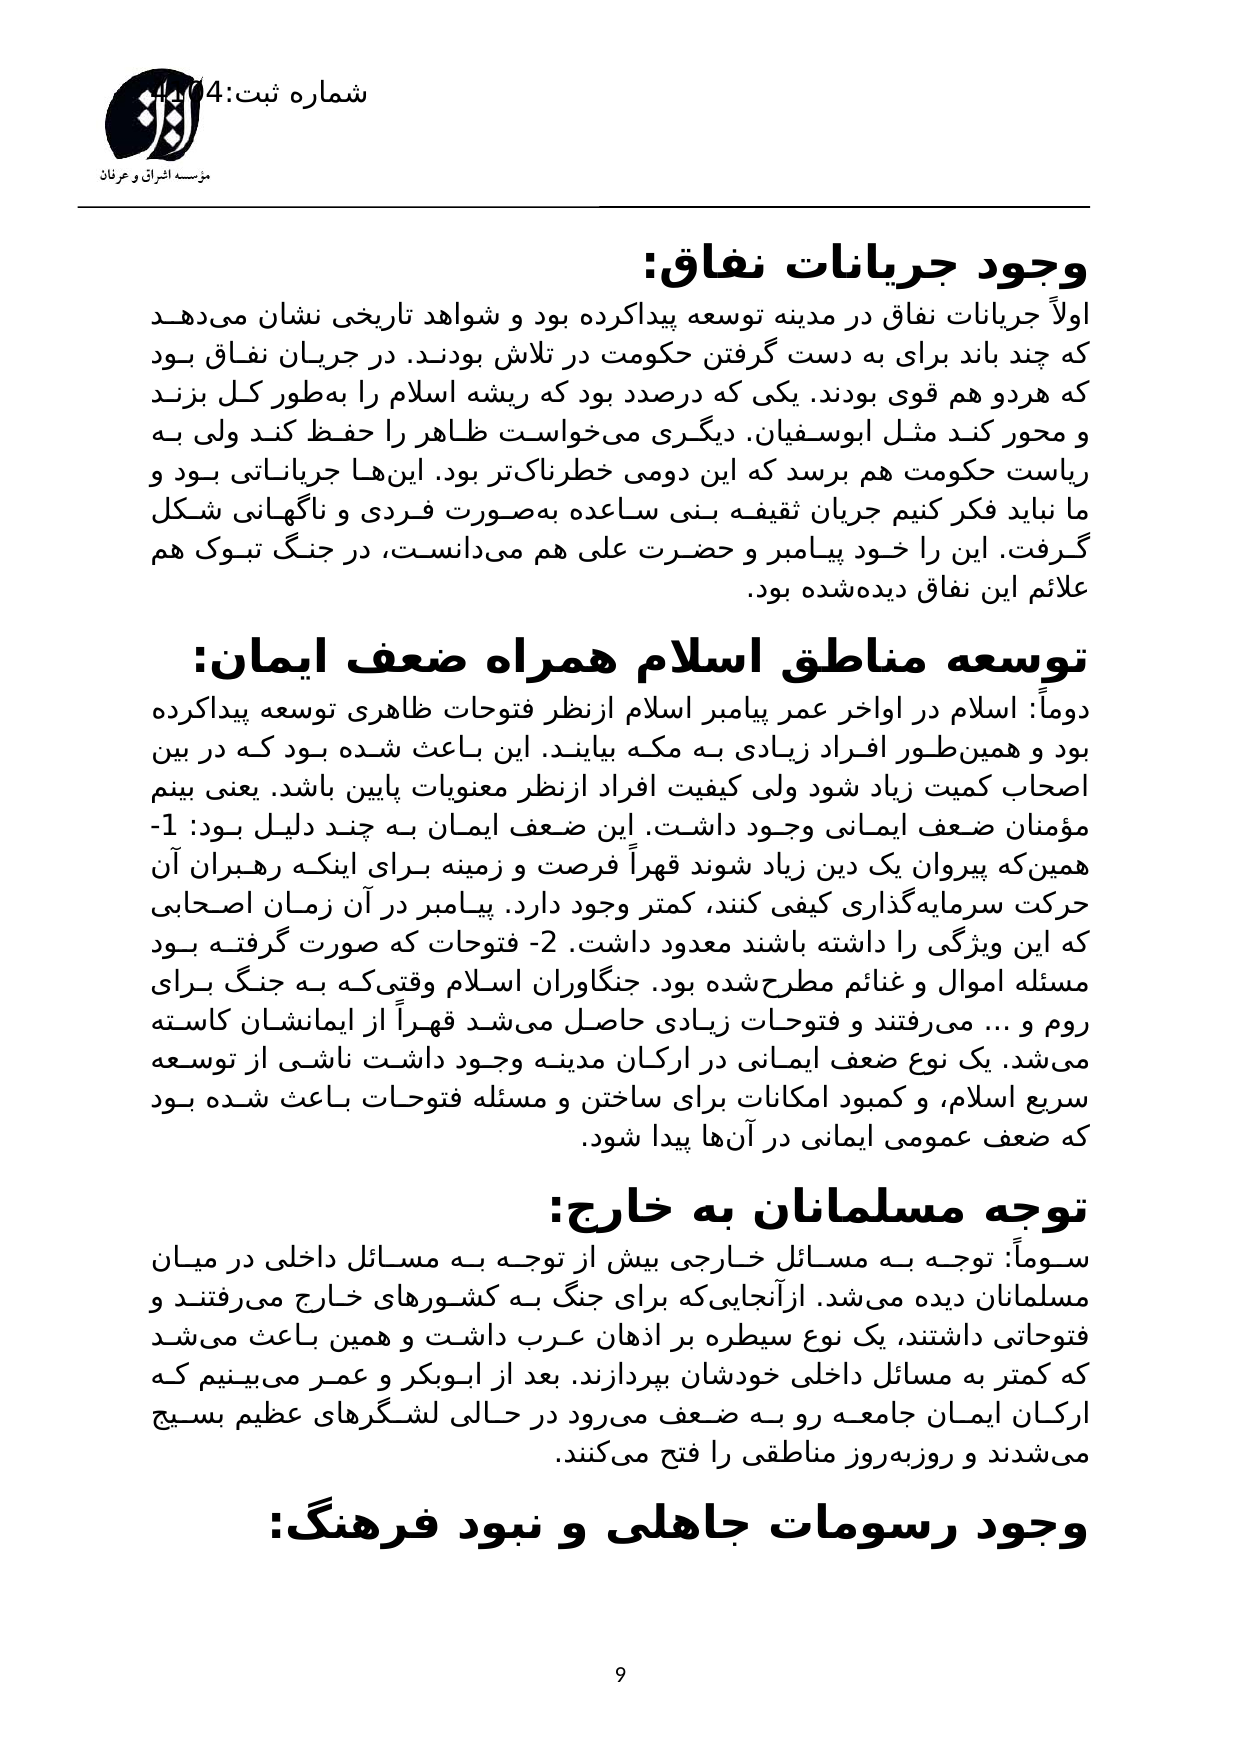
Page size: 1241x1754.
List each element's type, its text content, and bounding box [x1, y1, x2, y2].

subtitle وجود جریانات نفاق: [150, 236, 1090, 289]
subtitle توجه مسلمانان به خارج: [150, 1179, 1090, 1233]
text سوماً: توجه به مسائل خارجی بیش از توجه به مسائل داخلی در میان مسلمانان دیده می‌شد. ازآنجایی‌که برای جنگ به کشورهای خارج می‌رفتند و فتوحاتی داشتند، یک نوع سیطره بر اذهان عرب داشت و همین باعث می‌شد که کمتر به مسائل داخلی خودشان بپردازند. بعد از ابوبکر و عمر می‌بینیم که ارکان ایمان جامعه رو به ضعف می‌رود در حالی لشگرهای عظیم بسیج می‌شدند و روزبه‌روز مناطقی را فتح می‌کنند. [150, 1241, 1090, 1469]
picture [96, 67, 211, 185]
subtitle وجود رسومات جاهلی و نبود فرهنگ: [150, 1495, 1090, 1549]
text اولاً جریانات نفاق در مدینه توسعه پیداکرده بود و شواهد تاریخی نشان می‌دهد که چند باند برای به دست گرفتن حکومت در تلاش بودند. در جریان نفاق بود که هردو هم قوی بودند. یکی که درصدد بود که ریشه اسلام را به‌طور کل بزند و محور کند مثل ابوسفیان. دیگری می‌خواست ظاهر را حفظ کند ولی به ریاست حکومت هم برسد که این دومی خطرناک‌تر بود. این‌ها جریاناتی بود و ما نباید فکر کنیم جریان ثقیفه بنی ساعده به‌صورت فردی و ناگهانی شکل گرفت. این را خود پیامبر و حضرت علی هم می‌دانست، در جنگ تبوک هم علائم این نفاق دیده‌شده بود. [150, 297, 1090, 604]
text دوماً: اسلام در اواخر عمر پیامبر اسلام ازنظر فتوحات ظاهری توسعه پیداکرده بود و همین‌طور افراد زیادی به مکه بیایند. این باعث شده بود که در بین اصحاب کمیت زیاد شود ولی کیفیت افراد ازنظر معنویات پایین باشد. یعنی بینم مؤمنان ضعف ایمانی وجود داشت. این ضعف ایمان به چند دلیل بود: 1- همین‌که پیروان یک دین زیاد شوند قهراً فرصت و زمینه برای اینکه رهبران آن حرکت سرمایه‌گذاری کیفی کنند، کمتر وجود دارد. پیامبر در آن زمان اصحابی که این ویژگی را داشته باشند معدود داشت. 2- فتوحات که صورت گرفته بود مسئله اموال و غنائم مطرح‌شده بود. جنگاوران اسلام وقتی‌که به جنگ برای روم و ... می‌رفتند و فتوحات زیادی حاصل می‌شد قهراً از ایمانشان کاسته می‌شد. یک نوع ضعف ایمانی در ارکان مدینه وجود داشت ناشی از توسعه سریع اسلام، و کمبود امکانات برای ساختن و مسئله فتوحات باعث شده بود که ضعف عمومی ایمانی در آن‌ها پیدا شود. [150, 691, 1090, 1154]
subtitle توسعه مناطق اسلام همراه ضعف ایمان: [150, 630, 1090, 683]
